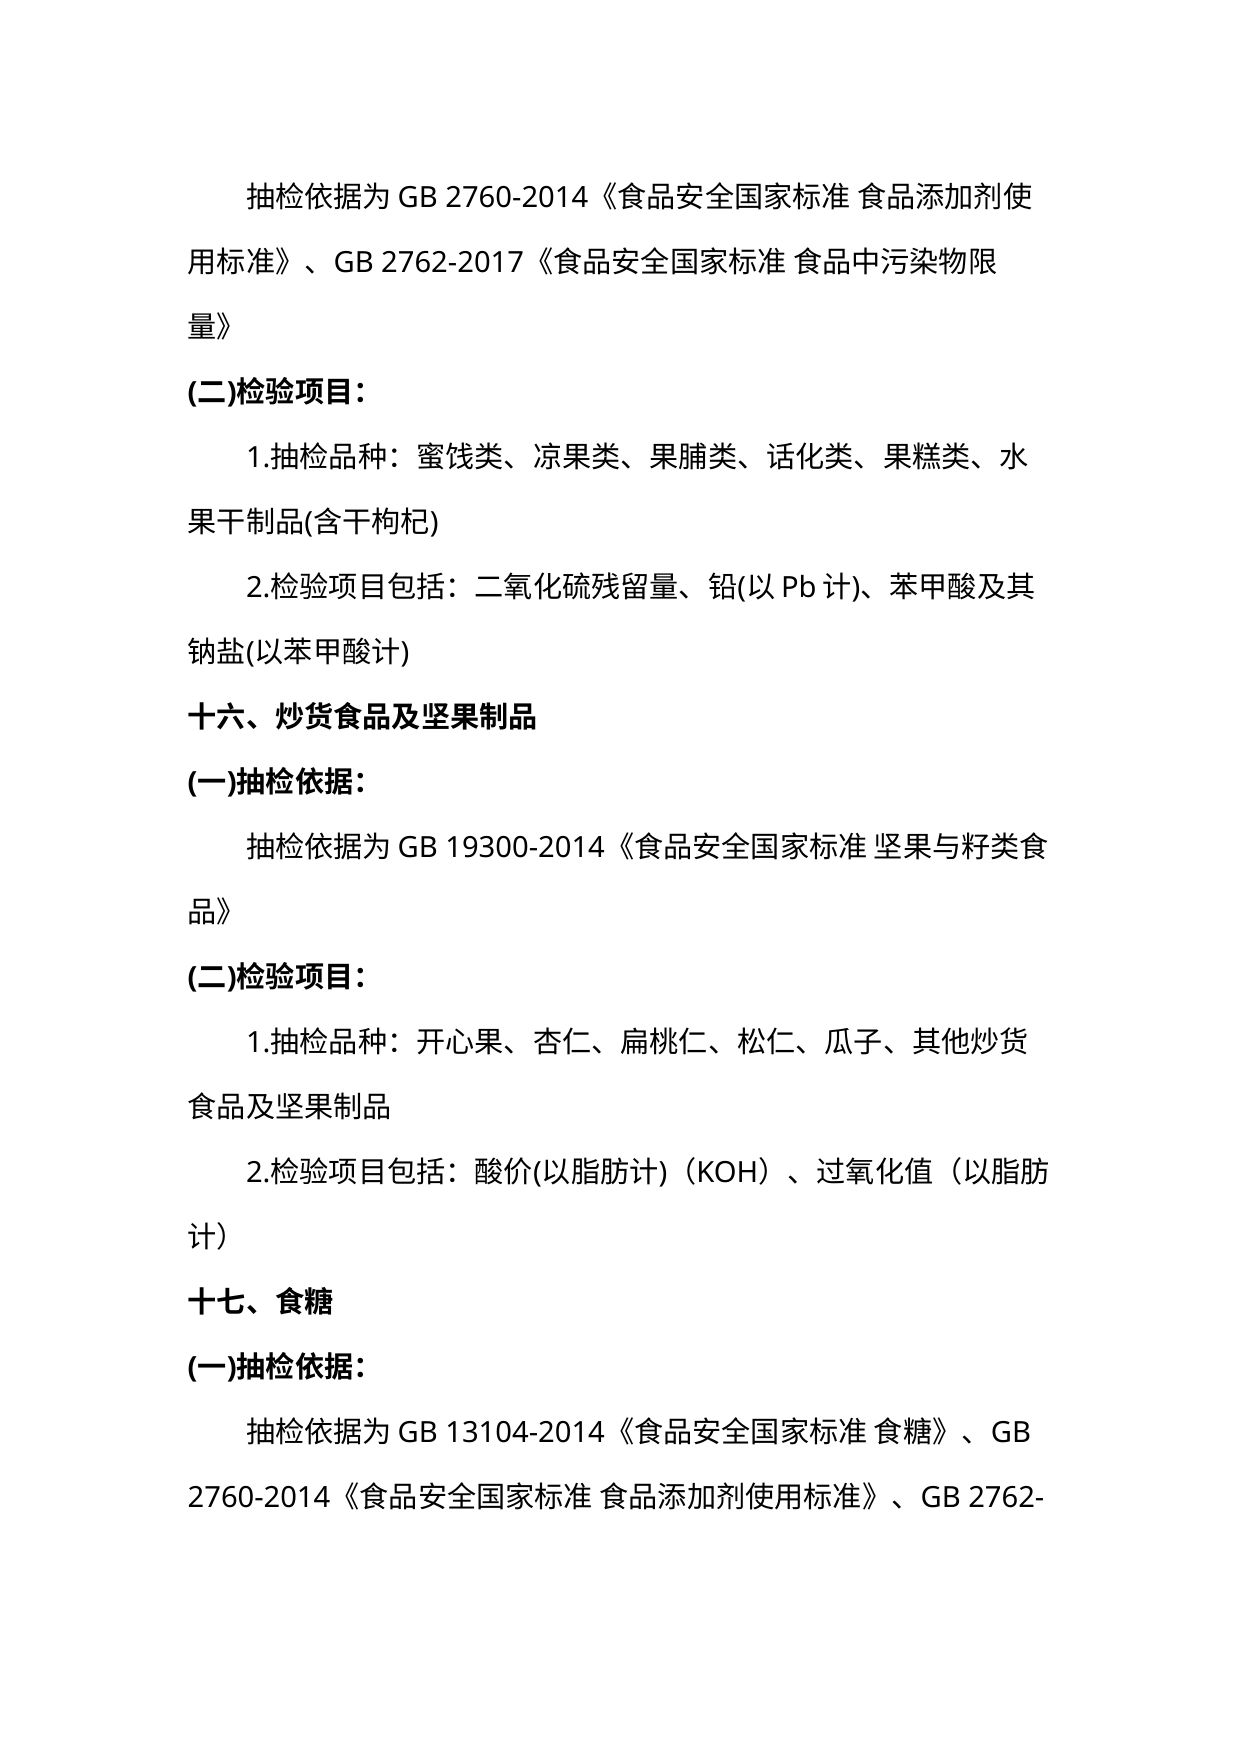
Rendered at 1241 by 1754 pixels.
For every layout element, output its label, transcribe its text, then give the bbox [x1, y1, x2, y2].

text 2.检验项目包括：二氧化硫残留量、铅(以Pb计)、苯甲酸及其钠盐(以苯甲酸计) [187, 552, 1053, 682]
text 抽检依据为GB 19300-2014《食品安全国家标准 坚果与籽类食品》 [187, 812, 1053, 942]
text 2.检验项目包括：酸价(以脂肪计)（KOH）、过氧化值（以脂肪计） [187, 1137, 1053, 1267]
text 1.抽检品种：开心果、杏仁、扁桃仁、松仁、瓜子、其他炒货食品及坚果制品 [187, 1007, 1053, 1137]
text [187, 1397, 1053, 1527]
text (二)检验项目： [187, 357, 1053, 422]
text (一)抽检依据： [187, 747, 1053, 812]
text (二)检验项目： [187, 942, 1053, 1007]
text (一)抽检依据： [187, 1332, 1053, 1397]
text 十六、炒货食品及坚果制品 [187, 682, 1053, 747]
text 抽检依据为GB 2760-2014《食品安全国家标准 食品添加剂使用标准》、GB 2762-2017《食品安全国家标准 食品中污染物限量》 [187, 162, 1053, 357]
text 十七、食糖 [187, 1267, 1053, 1332]
text 1.抽检品种：蜜饯类、凉果类、果脯类、话化类、果糕类、水果干制品(含干枸杞) [187, 422, 1053, 552]
